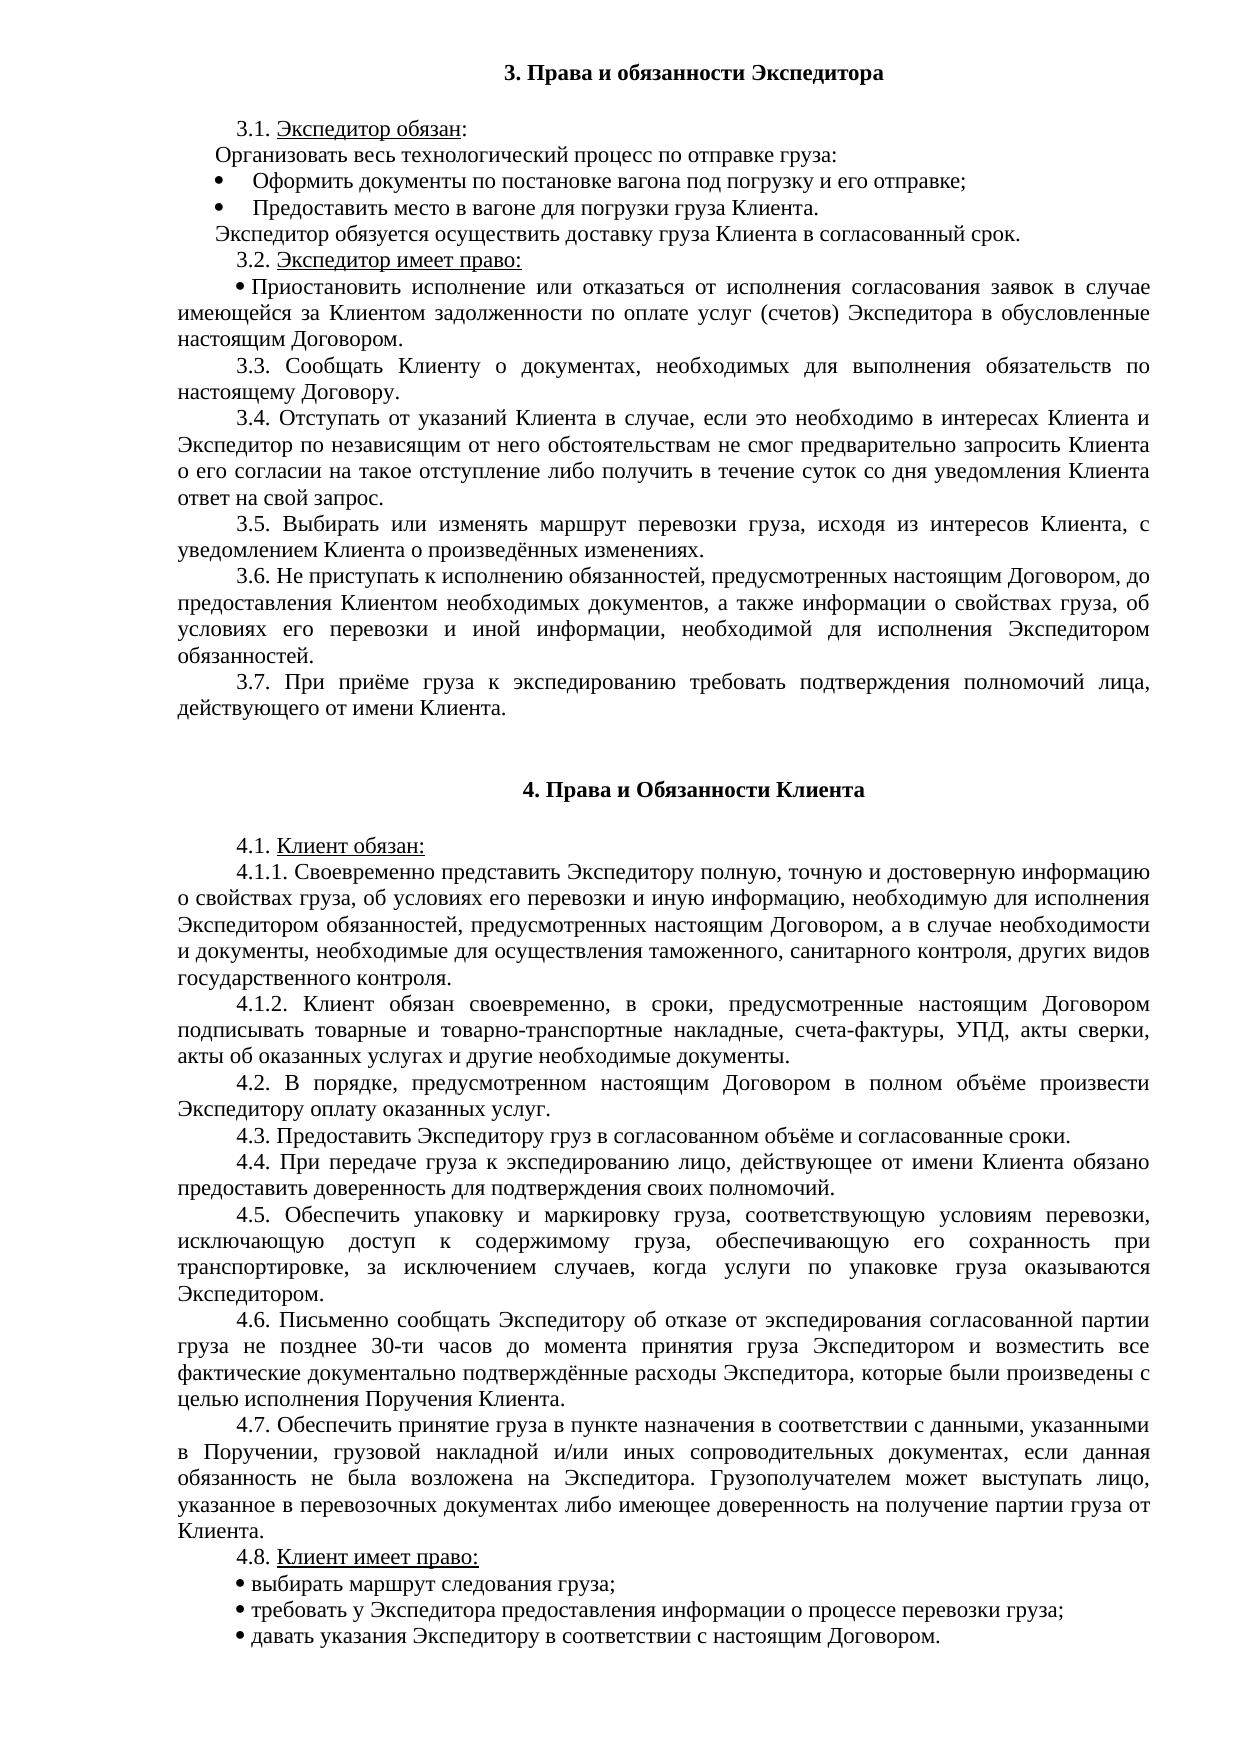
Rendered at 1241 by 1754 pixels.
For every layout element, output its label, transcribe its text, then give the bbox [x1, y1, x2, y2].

text 3.1. Экспедитор обязан: [177, 114, 1152, 141]
text 3.6. Не приступать к исполнению обязанностей, предусмотренных настоящим Договором, до предоставления Клиентом необходимых документов, а также информации о свойствах груза, об условиях его перевозки и иной информации, необходимой для исполнения Экспедитором обязанностей. [177, 563, 1152, 668]
text Экспедитор обязуется осуществить доставку груза Клиента в согласованный срок. [177, 220, 1152, 246]
text Организовать весь технологический процесс по отправке груза: [177, 141, 1152, 167]
text 4.4. При передаче груза к экспедированию лицо, действующее от имени Клиента обязано предоставить доверенность для подтверждения своих полномочий. [177, 1148, 1152, 1201]
list требовать у Экспедитора предоставления информации о процессе перевозки груза; [177, 1596, 1152, 1622]
text 4.7. Обеспечить принятие груза в пункте назначения в соответствии с данными, указанными в Поручении, грузовой накладной и/или иных сопроводительных документах, если данная обязанность не была возложена на Экспедитора. Грузополучателем может выступать лицо, указанное в перевозочных документах либо имеющее доверенность на получение партии груза от Клиента. [177, 1412, 1152, 1543]
list выбирать маршрут следования груза; [177, 1570, 1152, 1596]
text 4.5. Обеспечить упаковку и маркировку груза, соответствующую условиям перевозки, исключающую доступ к содержимому груза, обеспечивающую его сохранность при транспортировке, за исключением случаев, когда услуги по упаковке груза оказываются Экспедитором. [177, 1201, 1152, 1306]
text 3.5. Выбирать или изменять маршрут перевозки груза, исходя из интересов Клиента, с уведомлением Клиента о произведённых изменениях. [177, 510, 1152, 563]
text 4.1.2. Клиент обязан своевременно, в сроки, предусмотренные настоящим Договором подписывать товарные и товарно-транспортные накладные, счета-фактуры, УПД, акты сверки, акты об оказанных услугах и другие необходимые документы. [177, 990, 1152, 1069]
text 3.2. Экспедитор имеет право: [177, 246, 1152, 273]
text 4.8. Клиент имеет право: [177, 1543, 1152, 1570]
text 3. Права и обязанности Экспедитора [177, 59, 1152, 85]
list Приостановить исполнение или отказаться от исполнения согласования заявок в случае имеющейся за Клиентом задолженности по оплате услуг (счетов) Экспедитора в обусловленные настоящим Договором. [177, 273, 1152, 352]
text 4.1. Клиент обязан: [177, 832, 1152, 858]
text 3.3. Сообщать Клиенту о документах, необходимых для выполнения обязательств по настоящему Договору. [177, 352, 1152, 404]
text 4.1.1. Своевременно представить Экспедитору полную, точную и достоверную информацию о свойствах груза, об условиях его перевозки и иную информацию, необходимую для исполнения Экспедитором обязанностей, предусмотренных настоящим Договором, а в случае необходимости и документы, необходимые для осуществления таможенного, санитарного контроля, других видов государственного контроля. [177, 858, 1152, 990]
text 3.4. Отступать от указаний Клиента в случае, если это необходимо в интересах Клиента и Экспедитор по независящим от него обстоятельствам не смог предварительно запросить Клиента о его согласии на такое отступление либо получить в течение суток со дня уведомления Клиента ответ на свой запрос. [177, 404, 1152, 510]
list давать указания Экспедитору в соответствии с настоящим Договором. [177, 1622, 1152, 1649]
text 4.6. Письменно сообщать Экспедитору об отказе от экспедирования согласованной партии груза не позднее 30-ти часов до момента принятия груза Экспедитором и возместить все фактические документально подтверждённые расходы Экспедитора, которые были произведены с целью исполнения Поручения Клиента. [177, 1306, 1152, 1412]
list Предоставить место в вагоне для погрузки груза Клиента. [215, 194, 1152, 220]
text 3.7. При приёме груза к экспедированию требовать подтверждения полномочий лица, действующего от имени Клиента. [177, 668, 1152, 721]
text 4. Права и Обязанности Клиента [177, 776, 1152, 803]
text 4.2. В порядке, предусмотренном настоящим Договором в полном объёме произвести Экспедитору оплату оказанных услуг. [177, 1069, 1152, 1122]
text 4.3. Предоставить Экспедитору груз в согласованном объёме и согласованные сроки. [177, 1122, 1152, 1148]
list Оформить документы по постановке вагона под погрузку и его отправке; [215, 167, 1152, 194]
